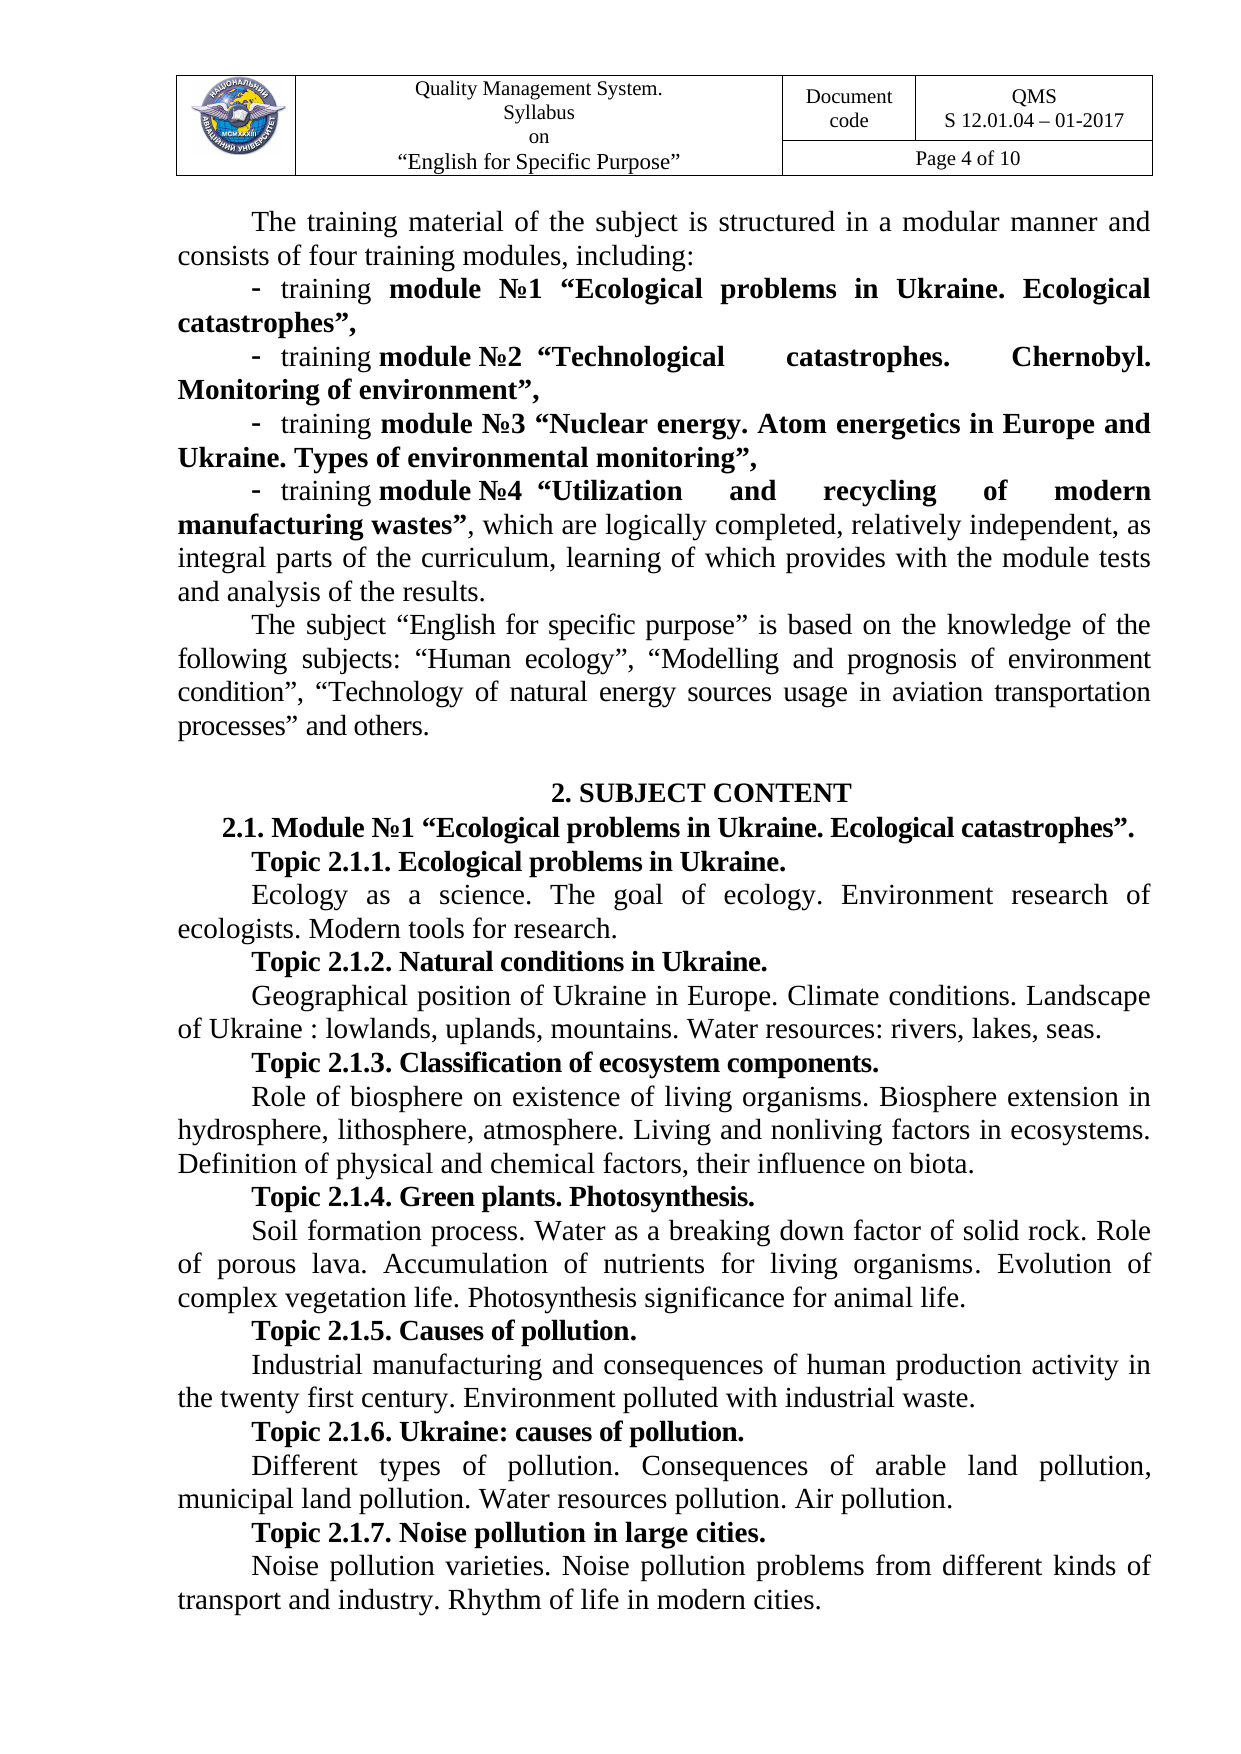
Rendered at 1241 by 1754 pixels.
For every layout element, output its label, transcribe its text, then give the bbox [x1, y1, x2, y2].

text Topic 2.1.7. Noise pollution in large cities. [177, 1515, 1152, 1548]
text Ecology as a science. The goal of ecology. Environment research of ecologists. Modern tools for research. [177, 877, 1152, 944]
text Different types of pollution. Consequences of arable land pollution, municipal land pollution. Water resources pollution. Air pollution. [177, 1448, 1152, 1515]
list training module №2 “Technological catastrophes. Chernobyl. Monitoring of environment”, [177, 339, 1152, 406]
text 2. SUBJECT CONTENT [181, 776, 1152, 808]
text The subject “English for specific purpose” is based on the knowledge of the following subjects: “Human ecology”, “Modelling and prognosis of environment condition”, “Technology of natural energy sources usage in aviation transportation processes” and others. [177, 607, 1152, 742]
list training module №1 “Ecological problems in Ukraine. Ecological catastrophes”, [177, 272, 1152, 339]
text Soil formation process. Water as a breaking down factor of solid rock. Role of porous lava. Accumulation of nutrients for living organisms. Evolution of complex vegetation life. Photosynthesis significance for animal life. [177, 1213, 1152, 1313]
text Topic 2.1.4. Green plants. Photosynthesis. [177, 1179, 1152, 1213]
text Topic 2.1.6. Ukraine: causes of pollution. [177, 1414, 1152, 1448]
picture [191, 76, 286, 155]
text Geographical position of Ukraine in Europe. Climate conditions. Landscape of Ukraine : lowlands, uplands, mountains. Water resources: rivers, lakes, seas. [177, 978, 1152, 1045]
list training module №4 “Utilization and recycling of modern manufacturing wastes”, which are logically completed, relatively independent, as integral parts of the curriculum, learning of which provides with the module tests and analysis of the results. [177, 473, 1152, 607]
list training module №3 “Nuclear energy. Atom energetics in Europe and Ukraine. Types of environmental monitoring”, [177, 406, 1152, 473]
text Topic 2.1.1. Ecological problems in Ukraine. [177, 844, 1152, 877]
text Role of biosphere on existence of living organisms. Biosphere extension in hydrosphere, lithosphere, atmosphere. Living and nonliving factors in ecosystems. Definition of physical and chemical factors, their influence on biota. [177, 1079, 1152, 1179]
text The training material of the subject is structured in a modular manner and consists of four training modules, including: [177, 204, 1152, 272]
text Topic 2.1.5. Causes of pollution. [177, 1313, 1152, 1347]
text Noise pollution varieties. Noise pollution problems from different kinds of transport and industry. Rhythm of life in modern cities. [177, 1548, 1152, 1615]
text Topic 2.1.2. Natural conditions in Ukraine. [177, 944, 1152, 978]
text 2.1. Module №1 “Ecological problems in Ukraine. Ecological catastrophes”. [177, 810, 1152, 844]
text Topic 2.1.3. Classification of ecosystem components. [177, 1045, 1152, 1079]
text Industrial manufacturing and consequences of human production activity in the twenty first century. Environment polluted with industrial waste. [177, 1347, 1152, 1414]
